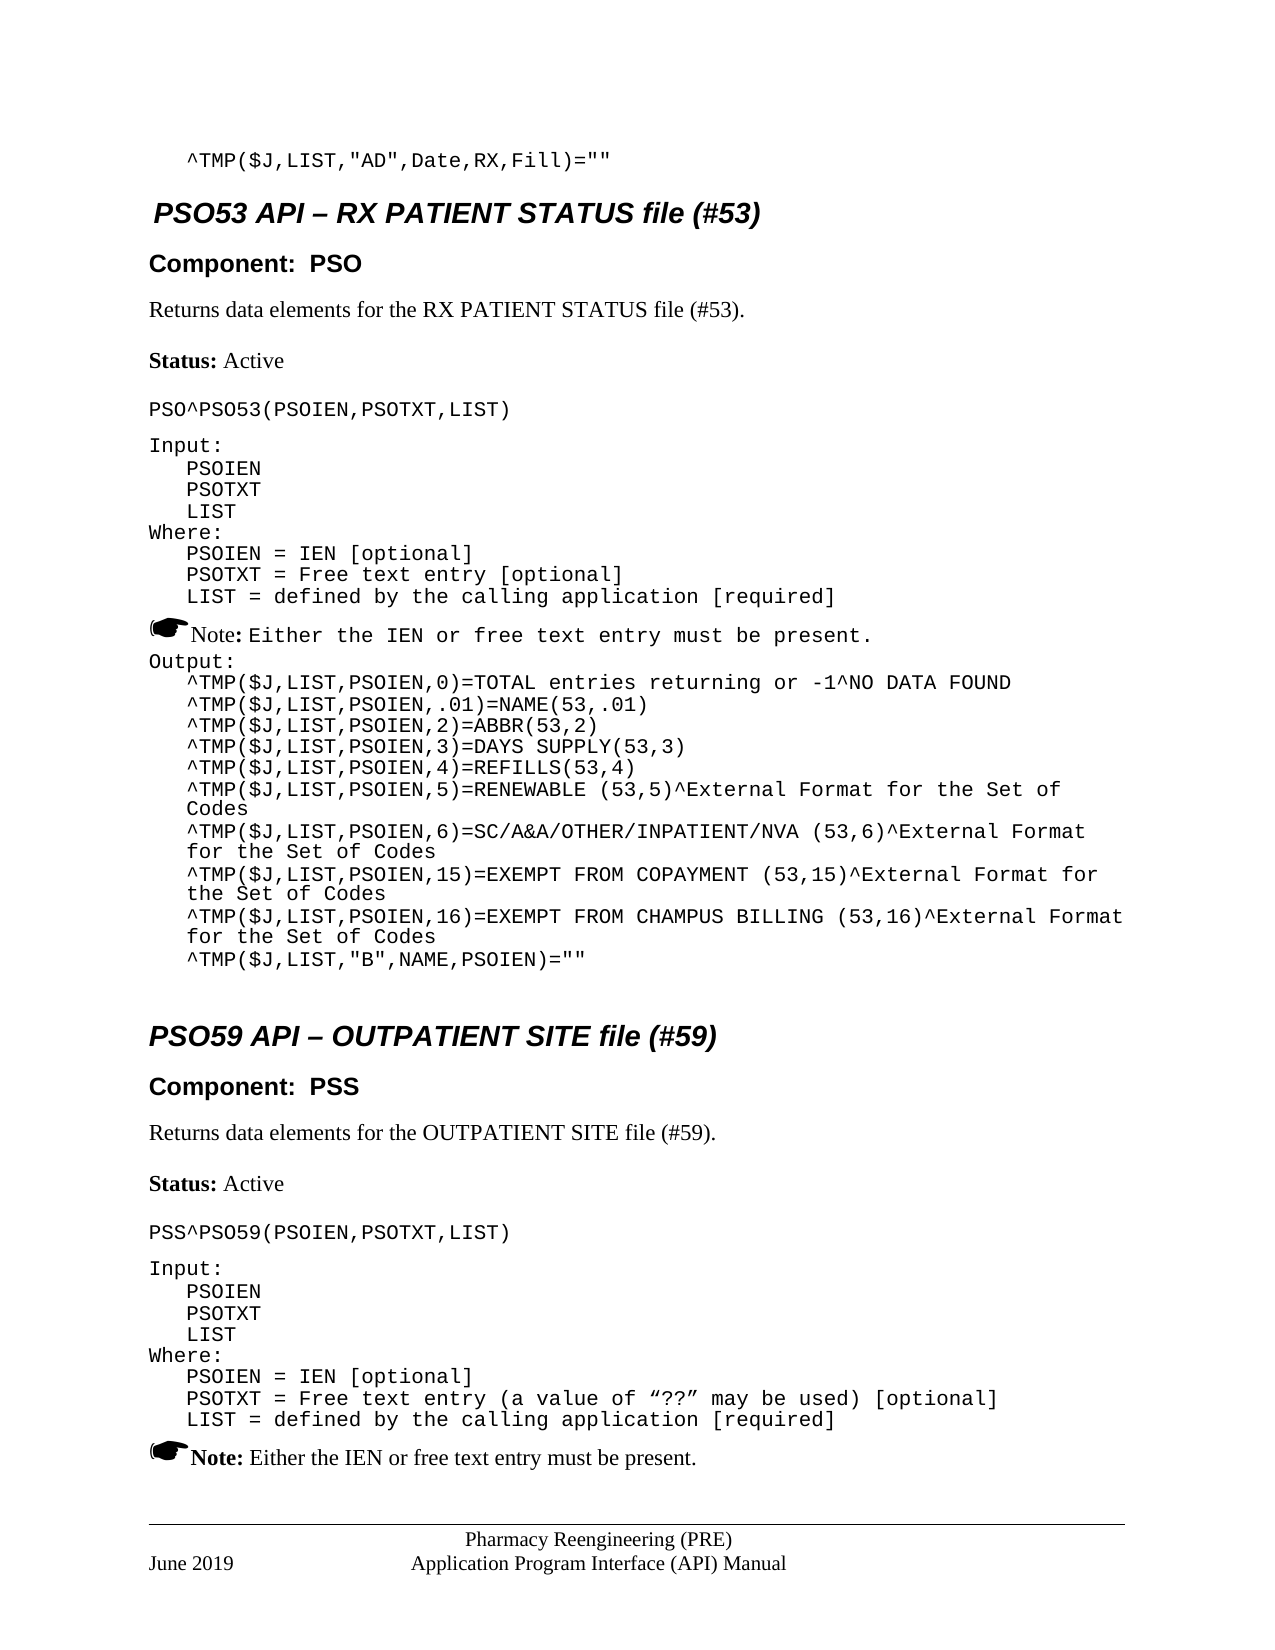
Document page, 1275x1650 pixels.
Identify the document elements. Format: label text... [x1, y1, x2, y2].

text ^TMP($J,LIST,PSOIEN,3)=DAYS SUPPLY(53,3) [186, 737, 1125, 758]
text ^TMP($J,LIST,"B",NAME,PSOIEN)="" [186, 949, 1125, 971]
text ^TMP($J,LIST,PSOIEN,.01)=NAME(53,.01) [186, 694, 1125, 715]
text Input: [148, 1258, 1125, 1282]
text Input: [148, 435, 1125, 458]
text Note: Either the IEN or free text entry must be present. [148, 1430, 1125, 1475]
text Status: Active [148, 347, 1125, 374]
text LIST = defined by the calling application [required] [186, 586, 1125, 607]
text PSOTXT = Free text entry (a value of “??” may be used) [optional] [186, 1388, 1125, 1409]
text Status: Active [148, 1171, 1125, 1197]
text PSO^PSO53(PSOIEN,PSOTXT,LIST) [148, 399, 1125, 422]
subtitle PSO53 API – RX PATIENT STATUS file (#53) [148, 196, 1125, 230]
text Where: [148, 522, 1125, 543]
text ^TMP($J,LIST,"AD",Date,RX,Fill)="" [148, 150, 1125, 171]
subtitle Component: PSO [148, 248, 1125, 277]
text ^TMP($J,LIST,PSOIEN,5)=RENEWABLE (53,5)^External Format for the Set of Codes [186, 779, 1125, 822]
text PSOTXT [186, 1303, 1125, 1324]
text PSOTXT [186, 480, 1125, 501]
text ^TMP($J,LIST,PSOIEN,16)=EXEMPT FROM CHAMPUS BILLING (53,16)^External Format for the Set of Codes [186, 907, 1125, 949]
subtitle Component: PSS [148, 1072, 1125, 1100]
text PSS^PSO59(PSOIEN,PSOTXT,LIST) [148, 1222, 1125, 1246]
text Where: [148, 1345, 1125, 1367]
text PSOIEN [186, 1282, 1125, 1303]
text PSOIEN = IEN [optional] [186, 1367, 1125, 1388]
text ^TMP($J,LIST,PSOIEN,2)=ABBR(53,2) [186, 715, 1125, 737]
text LIST [186, 501, 1125, 522]
text LIST = defined by the calling application [required] [186, 1409, 1125, 1430]
text ^TMP($J,LIST,PSOIEN,15)=EXEMPT FROM COPAYMENT (53,15)^External Format for the Set of Codes [186, 864, 1125, 907]
text ^TMP($J,LIST,PSOIEN,6)=SC/A&A/OTHER/INPATIENT/NVA (53,6)^External Format for the Set of Codes [186, 822, 1125, 864]
subtitle Returns data elements for the RX PATIENT STATUS file (#53). [148, 296, 1125, 322]
text ^TMP($J,LIST,PSOIEN,4)=REFILLS(53,4) [186, 758, 1125, 779]
text ^TMP($J,LIST,PSOIEN,0)=TOTAL entries returning or -1^NO DATA FOUND [186, 673, 1125, 694]
text PSOIEN = IEN [optional] [186, 543, 1125, 565]
text PSOIEN [186, 458, 1125, 480]
subtitle Returns data elements for the OUTPATIENT SITE file (#59). [148, 1119, 1125, 1146]
text Output: [148, 652, 1125, 673]
text LIST [186, 1324, 1125, 1345]
subtitle PSO59 API – OUTPATIENT SITE file (#59) [148, 1019, 1125, 1053]
text PSOTXT = Free text entry [optional] [186, 565, 1125, 586]
text Note: Either the IEN or free text entry must be present. [148, 607, 1125, 652]
